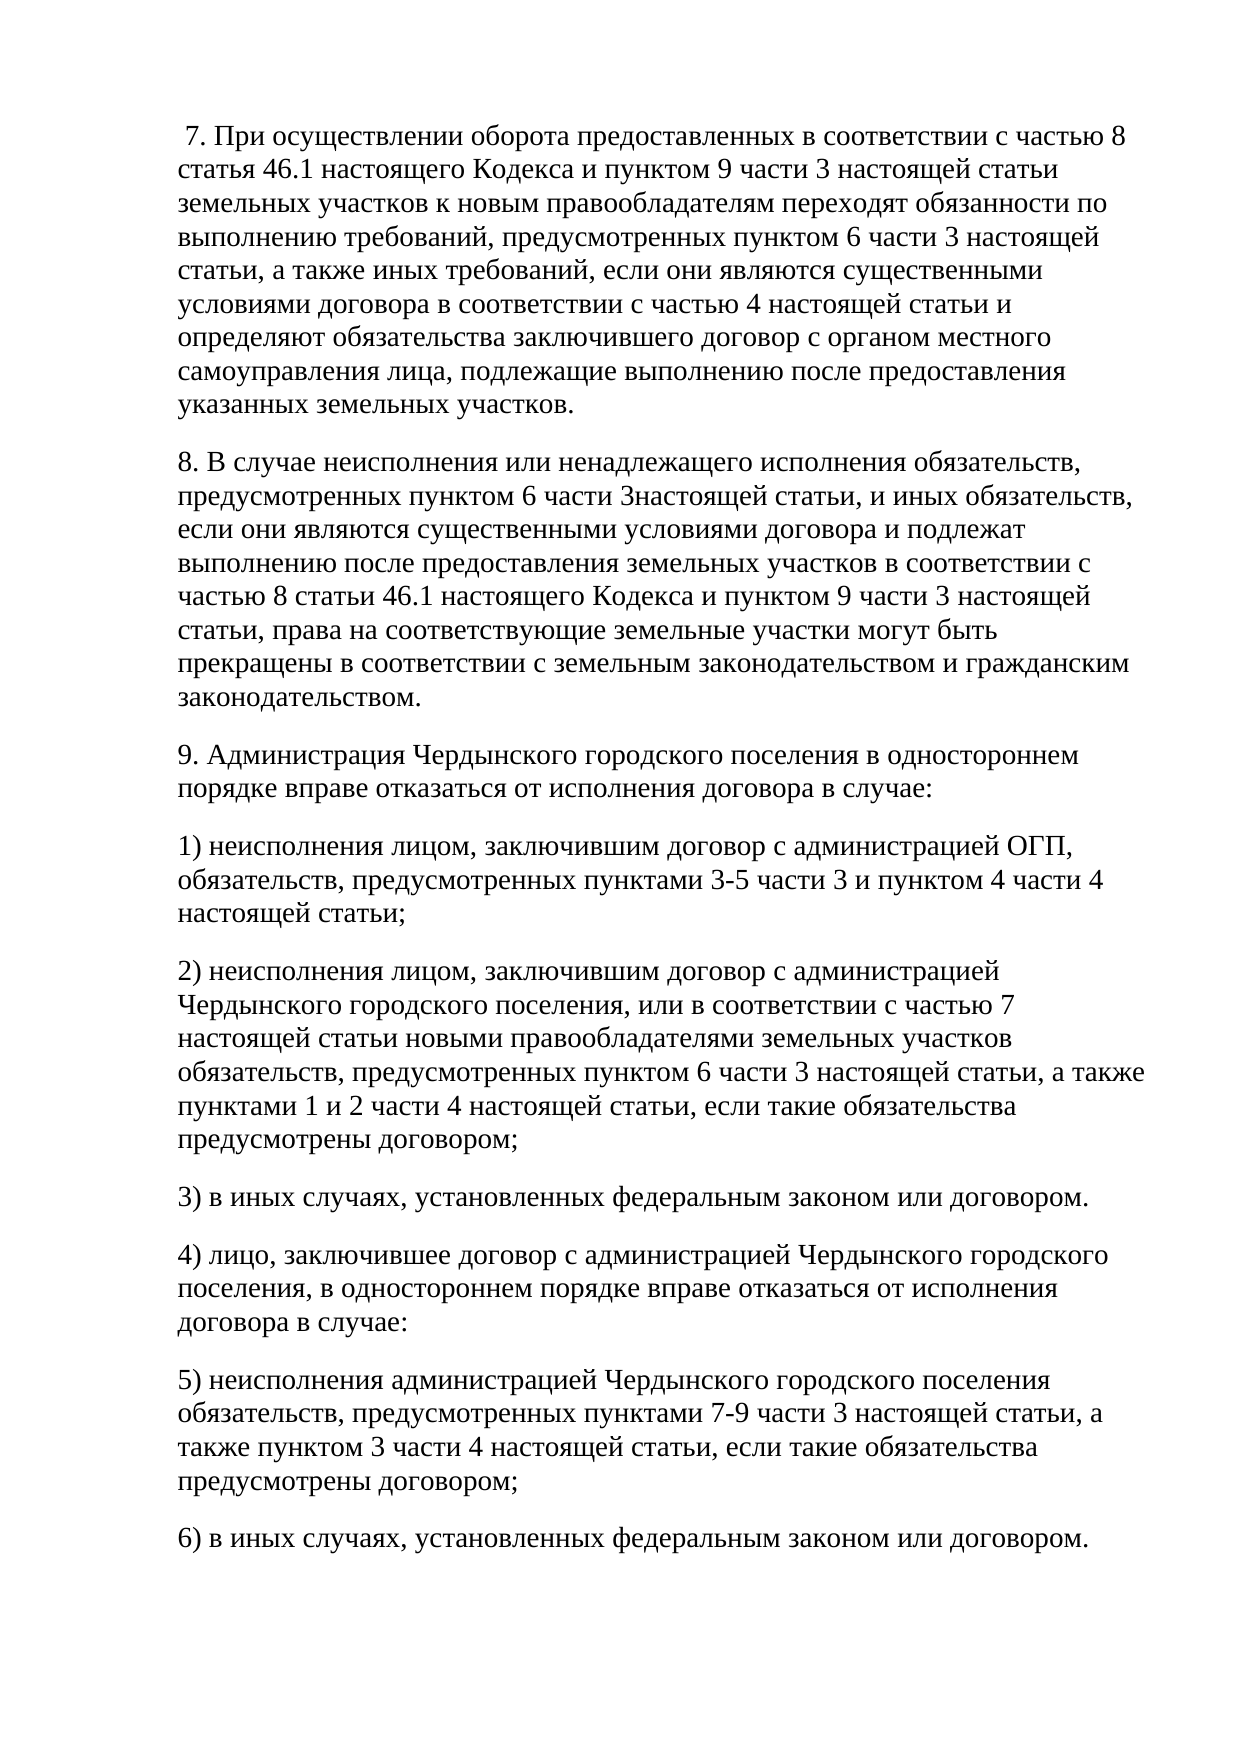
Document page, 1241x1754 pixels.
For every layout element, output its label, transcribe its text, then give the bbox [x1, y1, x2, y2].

text 4) лицо, заключившее договор с администрацией Чердынского городского поселения, в одностороннем порядке вправе отказаться от исполнения договора в случае: [177, 1237, 1152, 1338]
text 9. Администрация Чердынского городского поселения в одностороннем порядке вправе отказаться от исполнения договора в случае: [177, 737, 1152, 804]
text 3) в иных случаях, установленных федеральным законом или договором. [177, 1179, 1152, 1213]
text 2) неисполнения лицом, заключившим договор с администрацией Чердынского городского поселения, или в соответствии с частью 7 настоящей статьи новыми правообладателями земельных участков обязательств, предусмотренных пунктом 6 части 3 настоящей статьи, а также пунктами 1 и 2 части 4 настоящей статьи, если такие обязательства предусмотрены договором; [177, 953, 1152, 1155]
text 7. При осуществлении оборота предоставленных в соответствии с частью 8 статья 46.1 настоящего Кодекса и пунктом 9 части 3 настоящей статьи земельных участков к новым правообладателям переходят обязанности по выполнению требований, предусмотренных пунктом 6 части 3 настоящей статьи, а также иных требований, если они являются существенными условиями договора в соответствии с частью 4 настоящей статьи и определяют обязательства заключившего договор с органом местного самоуправления лица, подлежащие выполнению после предоставления указанных земельных участков. [177, 118, 1152, 420]
text 8. В случае неисполнения или ненадлежащего исполнения обязательств, предусмотренных пунктом 6 части 3настоящей статьи, и иных обязательств, если они являются существенными условиями договора и подлежат выполнению после предоставления земельных участков в соответствии с частью 8 статьи 46.1 настоящего Кодекса и пунктом 9 части 3 настоящей статьи, права на соответствующие земельные участки могут быть прекращены в соответствии с земельным законодательством и гражданским законодательством. [177, 444, 1152, 713]
text 5) неисполнения администрацией Чердынского городского поселения обязательств, предусмотренных пунктами 7-9 части 3 настоящей статьи, а также пунктом 3 части 4 настоящей статьи, если такие обязательства предусмотрены договором; [177, 1362, 1152, 1496]
text 6) в иных случаях, установленных федеральным законом или договором. [177, 1521, 1152, 1554]
text 1) неисполнения лицом, заключившим договор с администрацией ОГП, обязательств, предусмотренных пунктами 3-5 части 3 и пунктом 4 части 4 настоящей статьи; [177, 828, 1152, 929]
